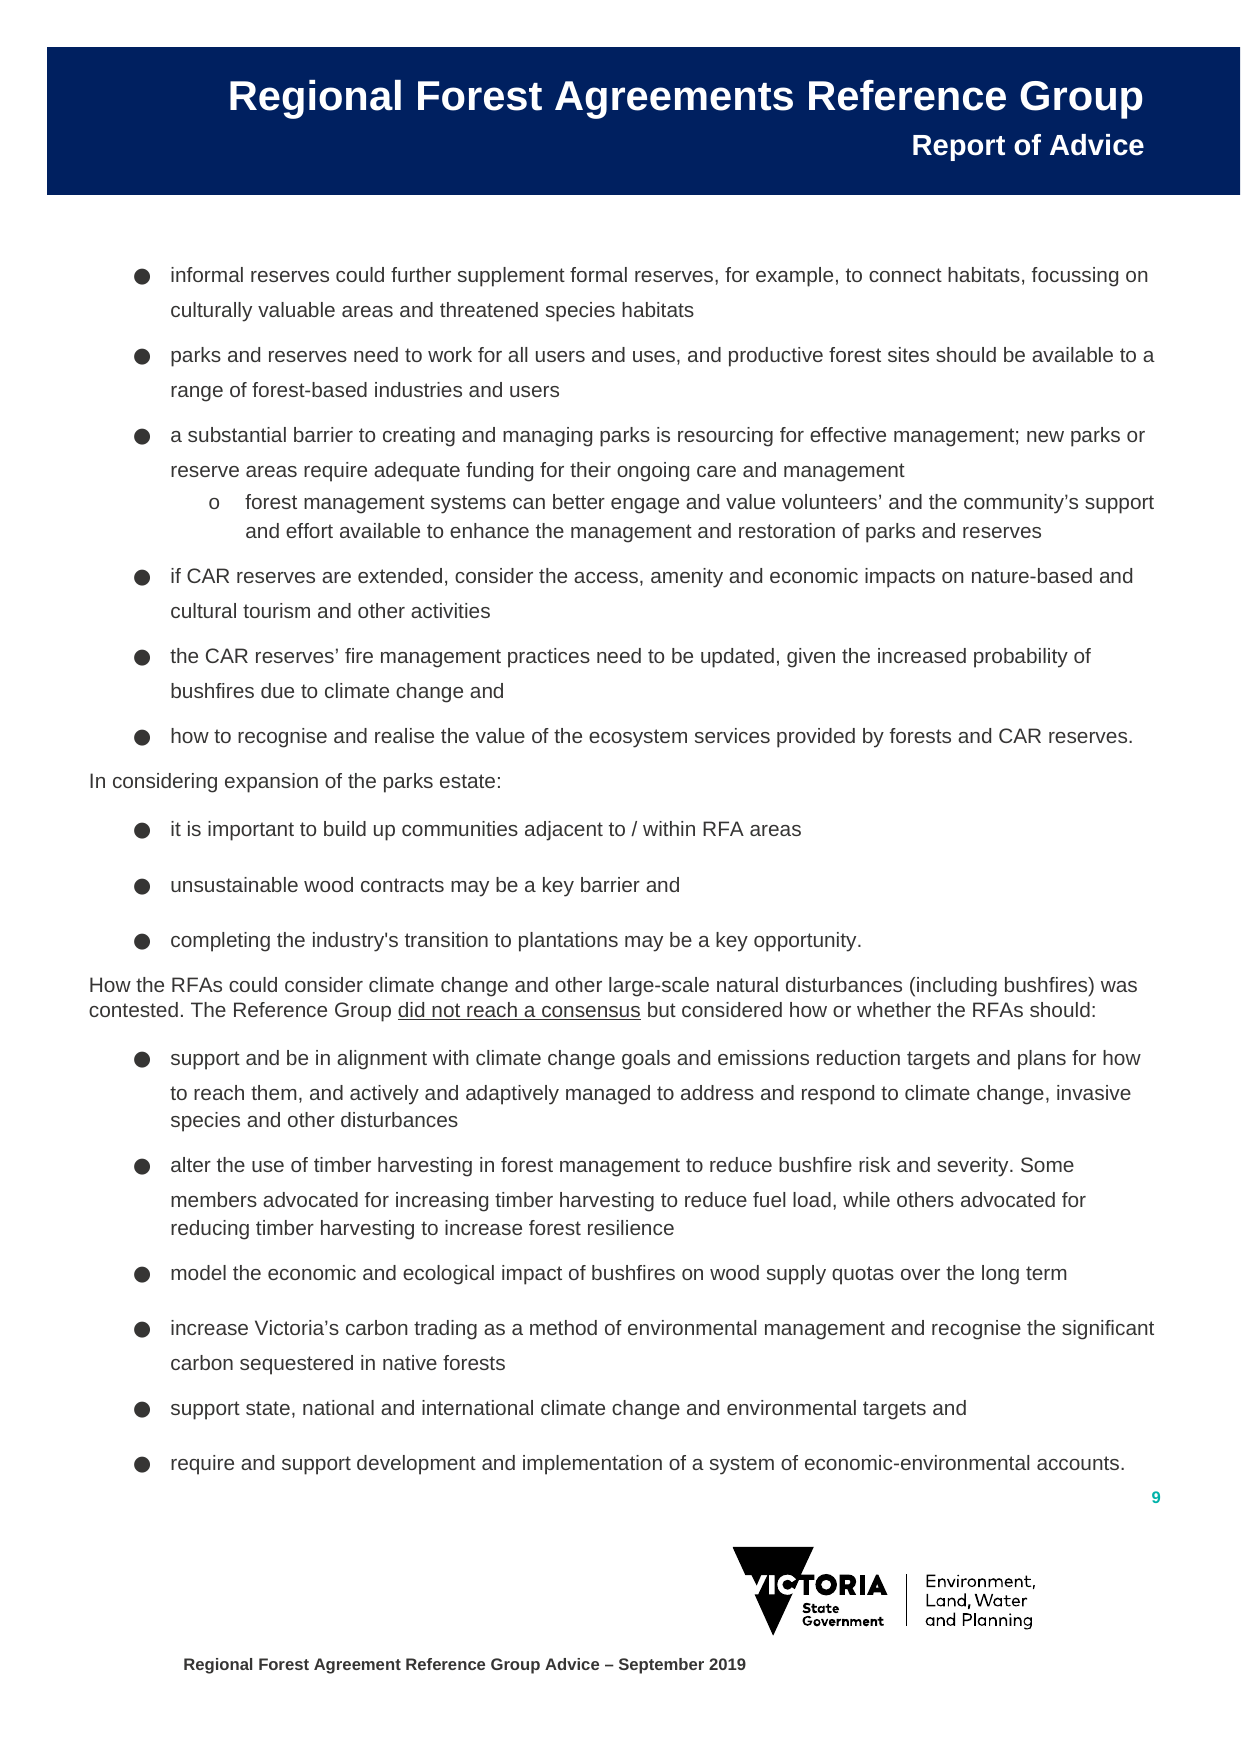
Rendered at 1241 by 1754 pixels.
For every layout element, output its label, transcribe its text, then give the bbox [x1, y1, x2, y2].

list the CAR reserves’ fire management practices need to be updated, given the increased probability of bushfires due to climate change and [133, 633, 1163, 703]
list increase Victoria’s carbon trading as a method of environmental management and recognise the significant carbon sequestered in native forests [133, 1304, 1163, 1375]
list if CAR reserves are extended, consider the access, amenity and economic impacts on nature-based and cultural tourism and other activities [133, 553, 1163, 623]
list completing the industry's transition to plantations may be a key opportunity. [133, 916, 1163, 959]
list parks and reserves need to work for all users and uses, and productive forest sites should be available to a range of forest-based industries and users [133, 332, 1163, 402]
list forest management systems can better engage and value volunteers’ and the community’s support and effort available to enhance the management and restoration of parks and reserves [208, 490, 1163, 543]
list support state, national and international climate change and environmental targets and [133, 1384, 1163, 1427]
list require and support development and implementation of a system of economic-environmental accounts. [133, 1440, 1163, 1483]
list model the economic and ecological impact of bushfires on wood supply quotas over the long term [133, 1249, 1163, 1292]
list how to recognise and realise the value of the ecosystem services provided by forests and CAR reserves. [133, 713, 1163, 756]
list support and be in alignment with climate change goals and emissions reduction targets and plans for how to reach them, and actively and adaptively managed to address and respond to climate change, invasive species and other disturbances [133, 1034, 1163, 1132]
list informal reserves could further supplement formal reserves, for example, to connect habitats, focussing on culturally valuable areas and threatened species habitats [133, 230, 1163, 322]
text How the RFAs could consider climate change and other large-scale natural disturbances (including bushfires) was contested. The Reference Group did not reach a consensus but considered how or whether the RFAs should: [89, 972, 1163, 1022]
list unsustainable wood contracts may be a key barrier and [133, 861, 1163, 904]
list it is important to build up communities adjacent to / within RFA areas [133, 806, 1163, 848]
text In considering expansion of the parks estate: [89, 768, 1163, 793]
list alter the use of timber harvesting in forest management to reduce bushfire risk and severity. Some members advocated for increasing timber harvesting to reduce fuel load, while others advocated for reducing timber harvesting to increase forest resilience [133, 1142, 1163, 1239]
list a substantial barrier to creating and managing parks is resourcing for effective management; new parks or reserve areas require adequate funding for their ongoing care and management [133, 412, 1163, 482]
